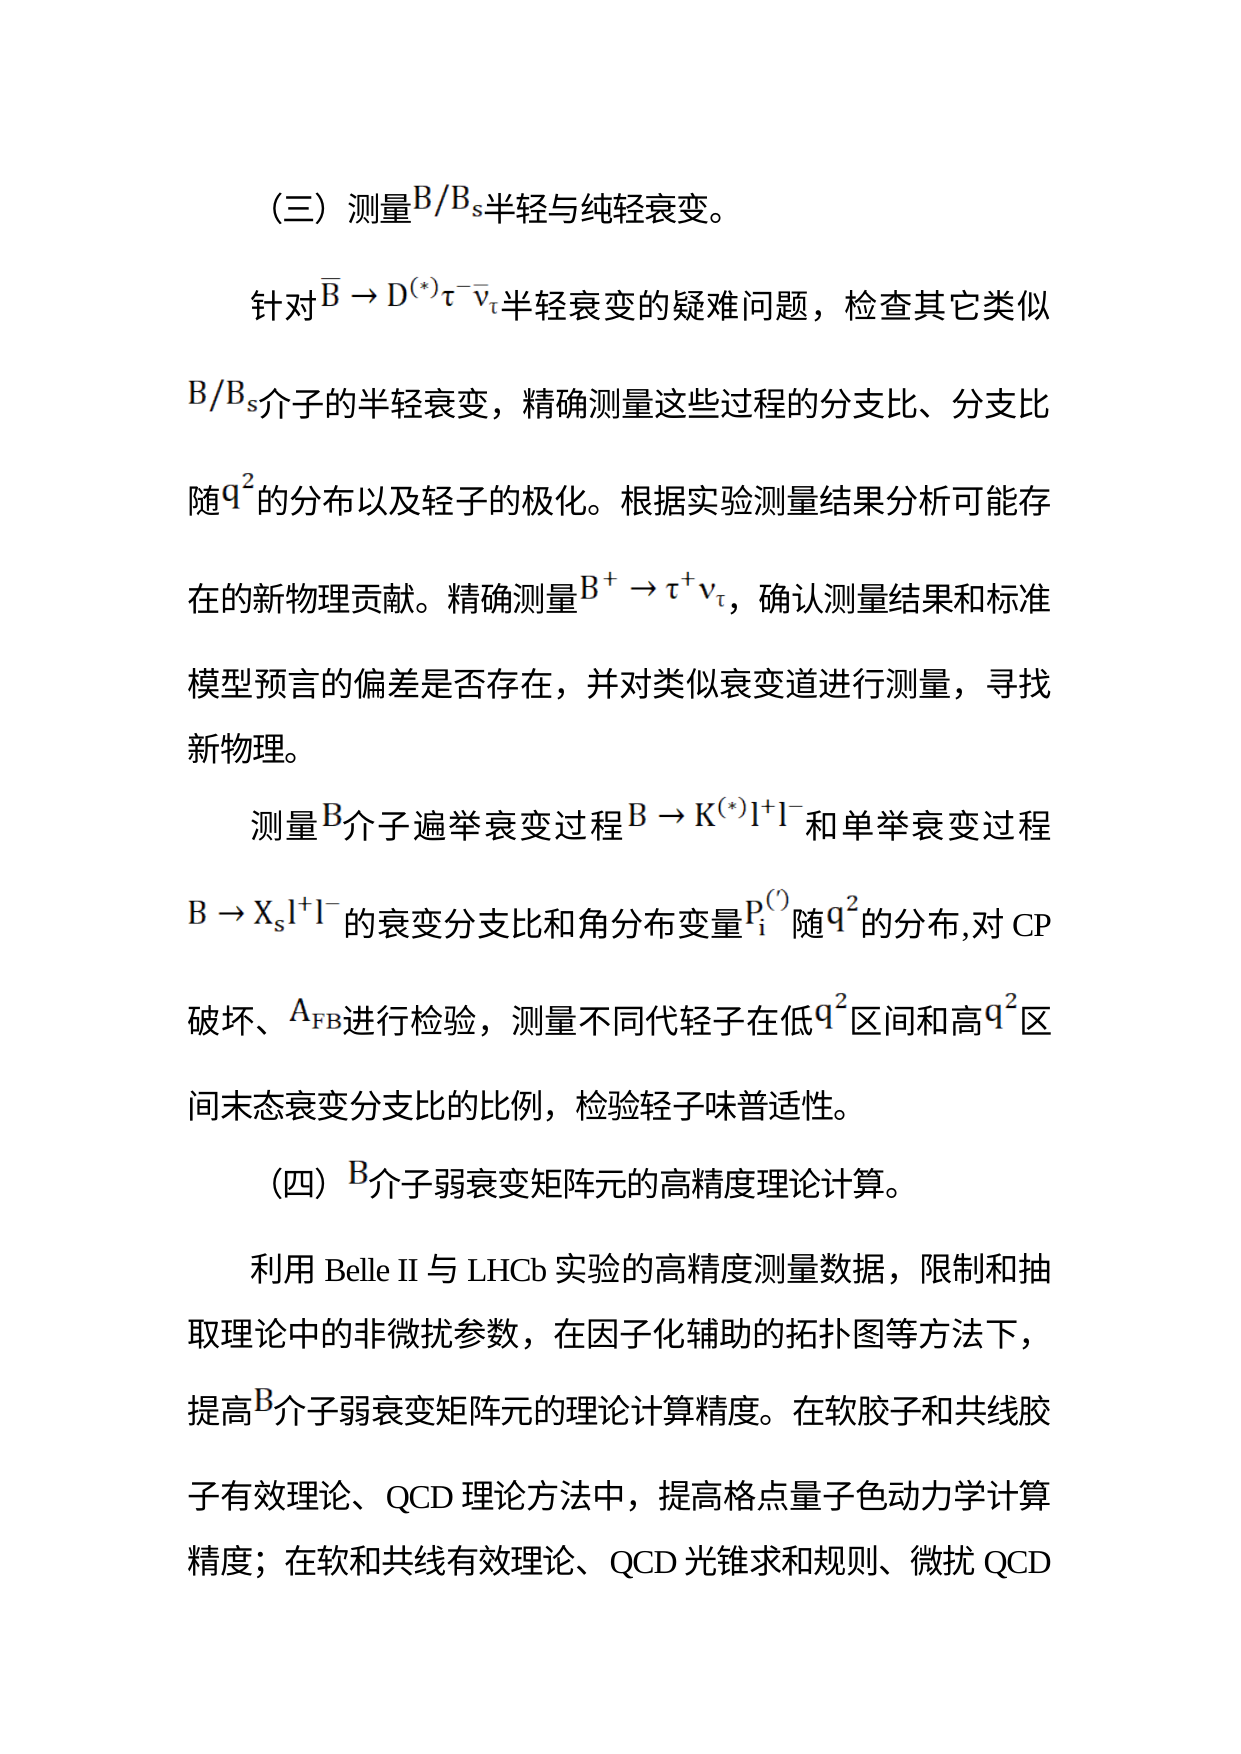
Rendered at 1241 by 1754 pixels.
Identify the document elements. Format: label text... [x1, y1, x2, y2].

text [187, 1234, 1053, 1592]
picture [322, 779, 343, 839]
picture [412, 162, 483, 222]
picture [985, 974, 1020, 1034]
picture [627, 779, 806, 839]
picture [814, 974, 850, 1034]
picture [253, 1364, 274, 1424]
picture [187, 357, 258, 417]
text （四）介子弱衰变矩阵元的高精度理论计算。 [187, 1137, 1053, 1234]
text 测量介子遍举衰变过程和单举衰变过程的衰变分支比和角分布变量随的分布,对CP破坏、进行检验，测量不同代轻子在低区间和高区间末态衰变分支比的比例，检验轻子味普适性。 [187, 779, 1053, 1137]
picture [347, 1137, 369, 1197]
picture [221, 454, 257, 514]
picture [579, 552, 727, 612]
picture [320, 259, 500, 319]
picture [187, 877, 344, 937]
text （三）测量半轻与纯轻衰变。 [187, 162, 1053, 259]
text 针对半轻衰变的疑难问题，检查其它类似介子的半轻衰变，精确测量这些过程的分支比、分支比随的分布以及轻子的极化。根据实验测量结果分析可能存在的新物理贡献。精确测量，确认测量结果和标准模型预言的偏差是否存在，并对类似衰变道进行测量，寻找新物理。 [187, 259, 1053, 779]
picture [826, 877, 861, 937]
picture [289, 974, 343, 1034]
picture [744, 877, 792, 937]
